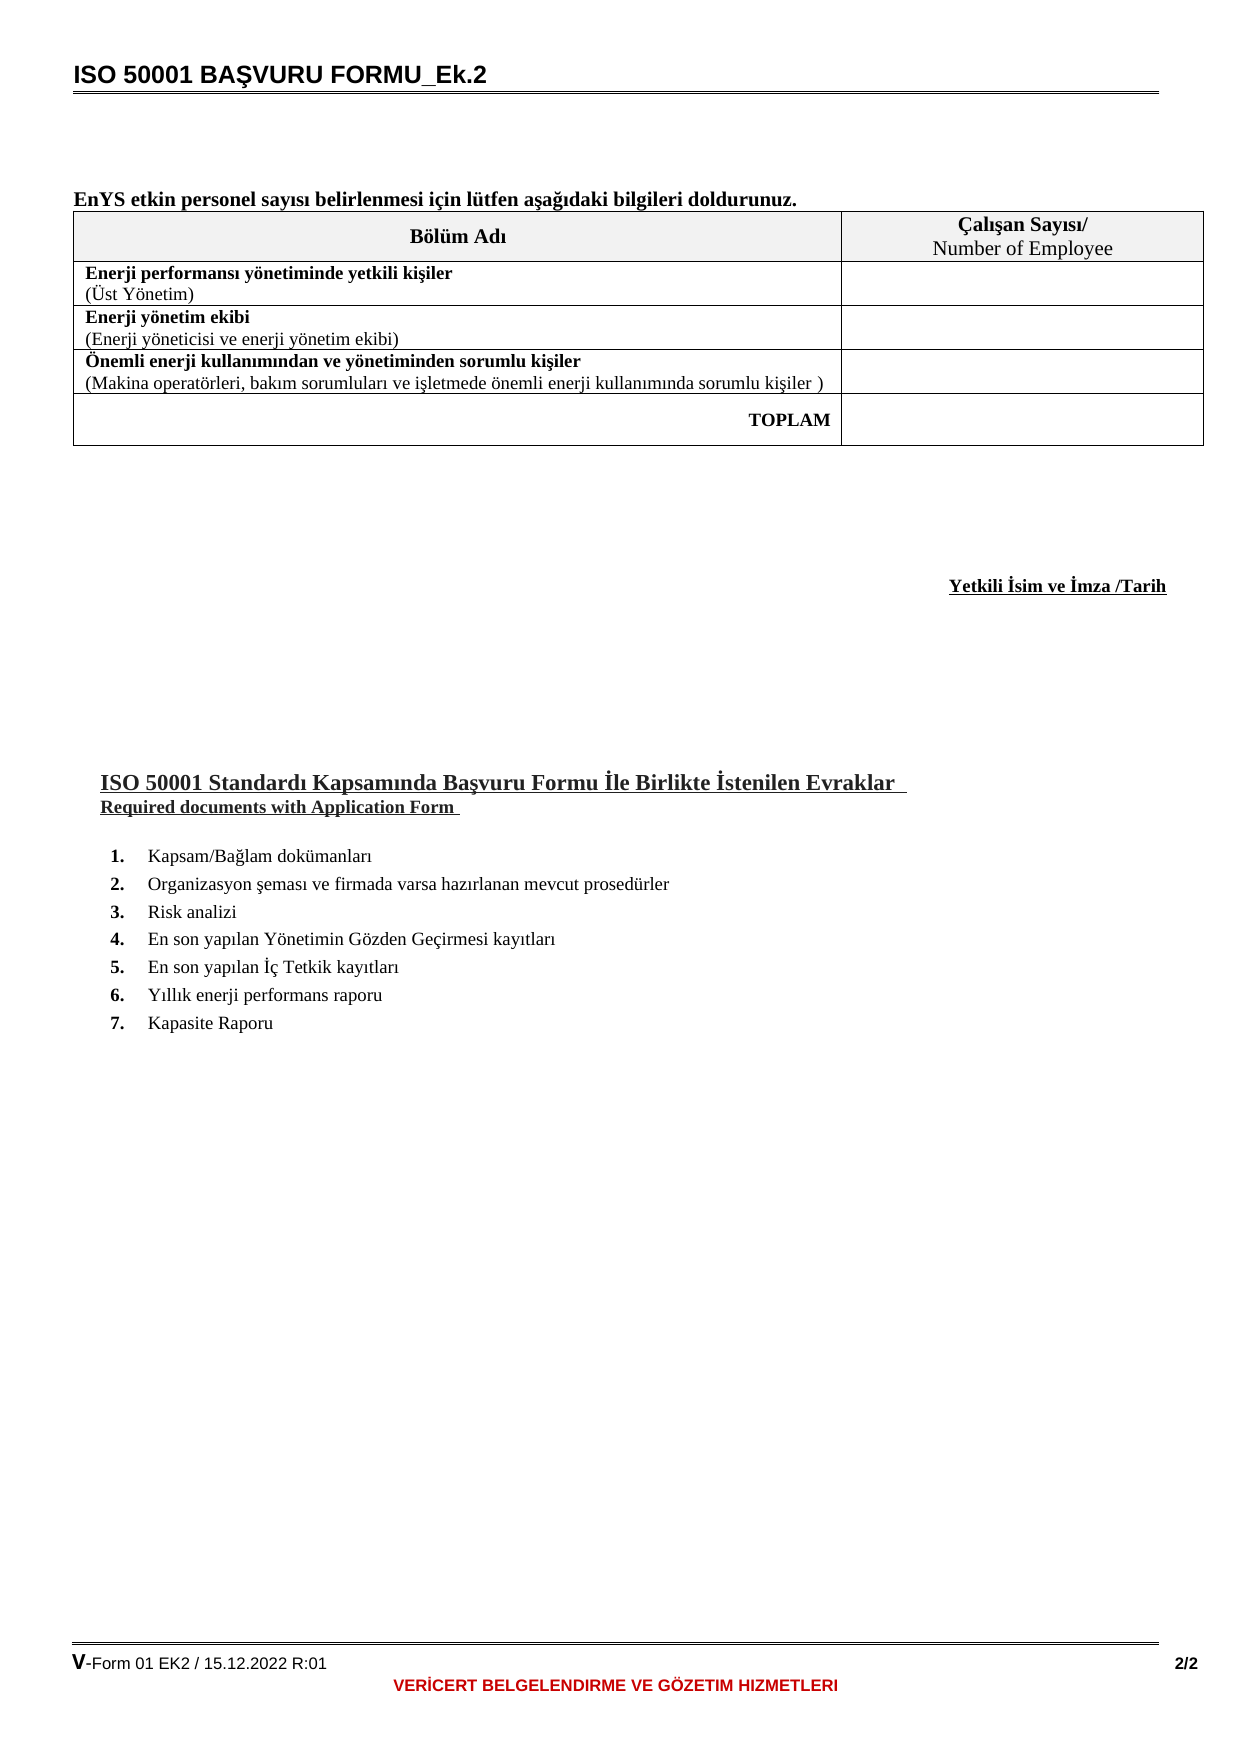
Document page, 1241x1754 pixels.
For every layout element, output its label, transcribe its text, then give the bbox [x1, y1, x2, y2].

table_cell [842, 394, 1203, 445]
table_cell [842, 262, 1203, 305]
text ISO 50001 Standardı Kapsamında Başvuru Formu İle Birlikte İstenilen Evraklar [100, 769, 1166, 796]
table_cell Enerji yönetim ekibi (Enerji yöneticisi ve enerji yönetim ekibi) [74, 306, 841, 349]
table_cell TOPLAM [74, 394, 841, 445]
text Required documents with Application Form [100, 796, 1166, 817]
list Organizasyon şeması ve firmada varsa hazırlanan mevcut prosedürler [110, 873, 1166, 894]
text Yetkili İsim ve İmza /Tarih [74, 575, 1166, 597]
list Kapsam/Bağlam dokümanları [110, 845, 1166, 866]
list En son yapılan İç Tetkik kayıtları [110, 956, 1166, 978]
list Risk analizi [110, 901, 1166, 922]
table_cell Enerji performansı yönetiminde yetkili kişiler (Üst Yönetim) [74, 262, 841, 305]
table_cell [842, 306, 1203, 349]
list Kapasite Raporu [110, 1012, 1166, 1033]
list Yıllık enerji performans raporu [110, 984, 1166, 1006]
table_header Bölüm Adı [74, 212, 841, 261]
list En son yapılan Yönetimin Gözden Geçirmesi kayıtları [110, 928, 1166, 950]
table_cell [842, 350, 1203, 393]
text EnYS etkin personel sayısı belirlenmesi için lütfen aşağıdaki bilgileri doldurunuz. [73, 186, 1166, 211]
table_header Çalışan Sayısı/ Number of Employee [842, 212, 1203, 261]
table_cell Önemli enerji kullanımından ve yönetiminden sorumlu kişiler (Makina operatörleri, bakım sorumluları ve işletmede önemli enerji kullanımında sorumlu kişiler ) [74, 350, 841, 393]
